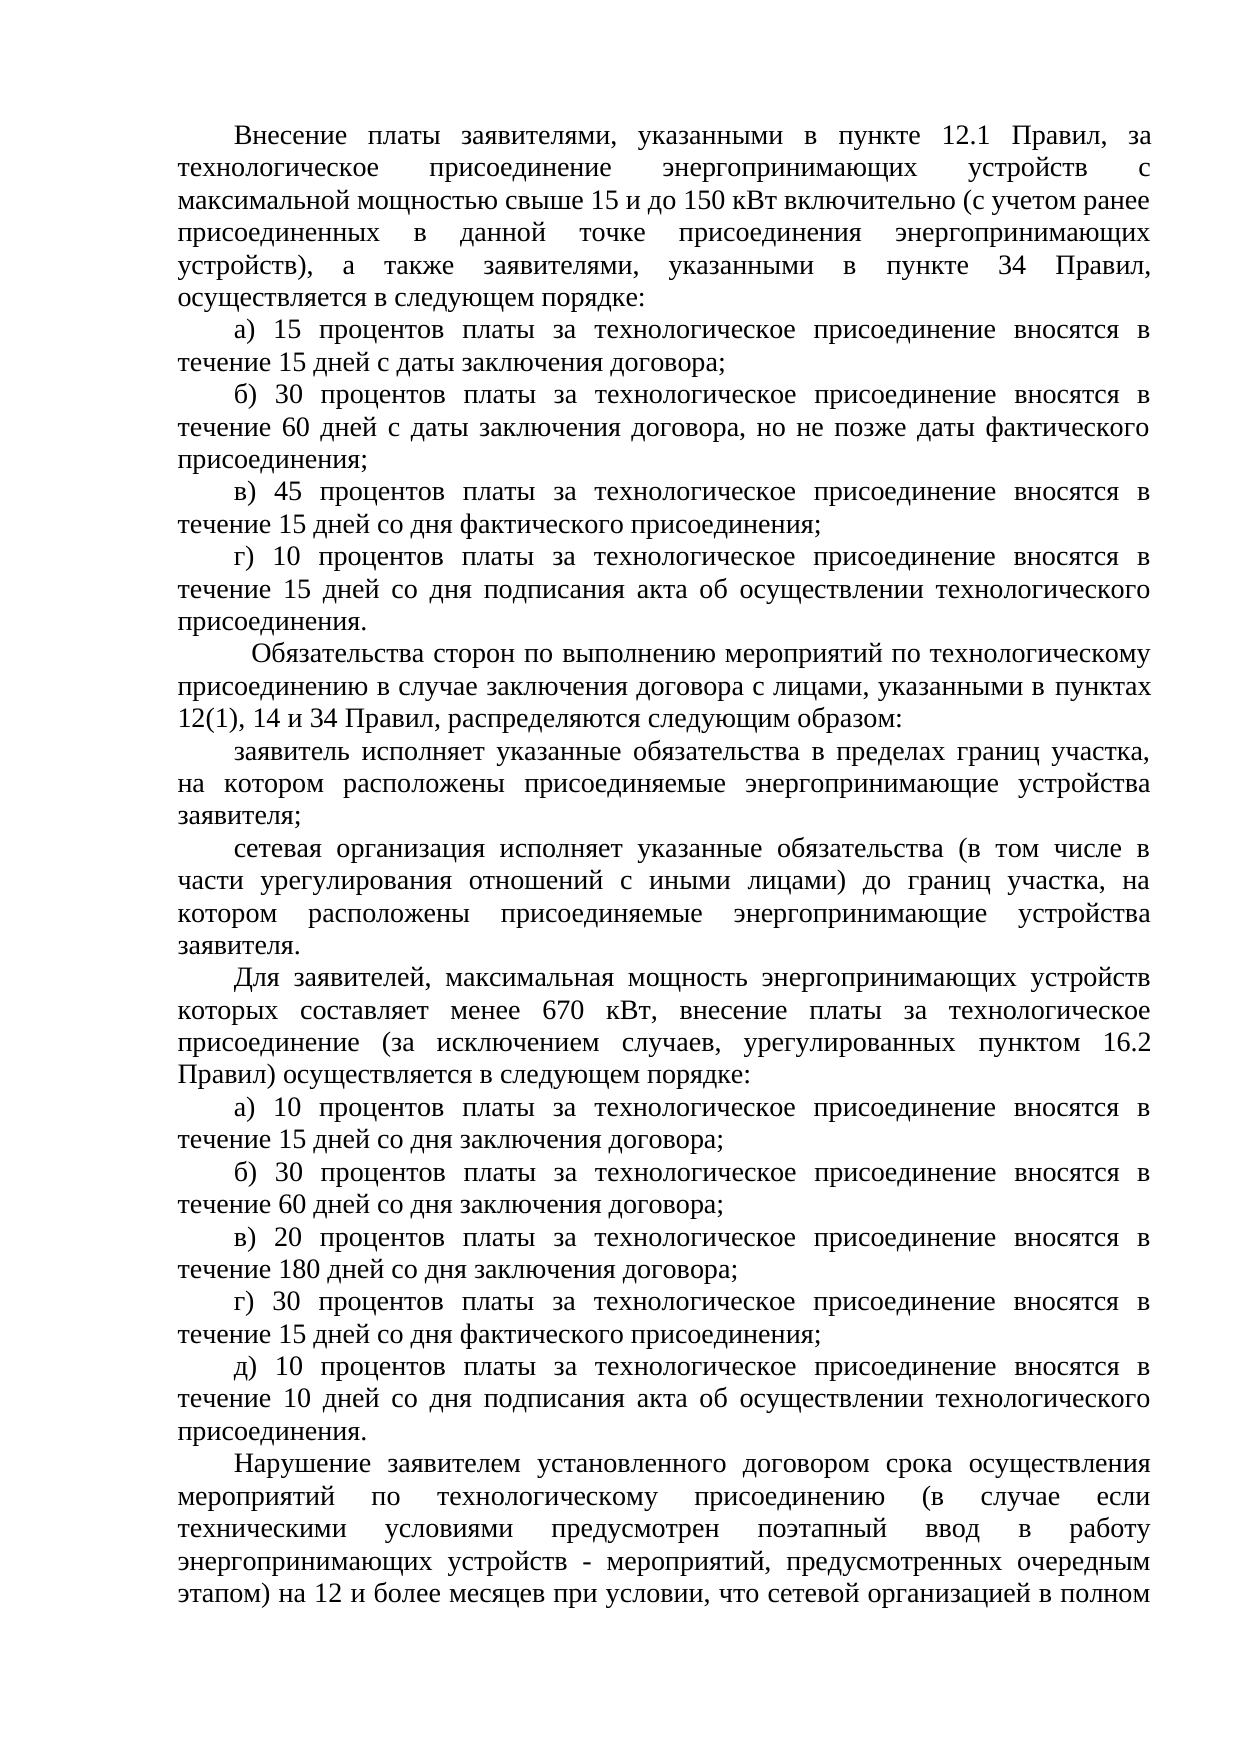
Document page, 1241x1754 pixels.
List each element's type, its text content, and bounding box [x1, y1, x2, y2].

text б) 30 процентов платы за технологическое присоединение вносятся в течение 60 дней со дня заключения договора; [177, 1155, 1152, 1219]
text а) 10 процентов платы за технологическое присоединение вносятся в течение 15 дней со дня заключения договора; [177, 1090, 1152, 1155]
text заявитель исполняет указанные обязательства в пределах границ участка, на котором расположены присоединяемые энергопринимающие устройства заявителя; [177, 734, 1152, 831]
text в) 45 процентов платы за технологическое присоединение вносятся в течение 15 дней со дня фактического присоединения; [177, 474, 1152, 539]
text б) 30 процентов платы за технологическое присоединение вносятся в течение 60 дней с даты заключения договора, но не позже даты фактического присоединения; [177, 377, 1152, 474]
text г) 30 процентов платы за технологическое присоединение вносятся в течение 15 дней со дня фактического присоединения; [177, 1284, 1152, 1349]
text а) 15 процентов платы за технологическое присоединение вносятся в течение 15 дней с даты заключения договора; [177, 312, 1152, 377]
text д) 10 процентов платы за технологическое присоединение вносятся в течение 10 дней со дня подписания акта об осуществлении технологического присоединения. [177, 1349, 1152, 1446]
text сетевая организация исполняет указанные обязательства (в том числе в части урегулирования отношений с иными лицами) до границ участка, на котором расположены присоединяемые энергопринимающие устройства заявителя. [177, 831, 1152, 960]
text в) 20 процентов платы за технологическое присоединение вносятся в течение 180 дней со дня заключения договора; [177, 1219, 1152, 1284]
text Внесение платы заявителями, указанными в пункте 12.1 Правил, за технологическое присоединение энергопринимающих устройств с максимальной мощностью свыше 15 и до 150 кВт включительно (с учетом ранее присоединенных в данной точке присоединения энергопринимающих устройств), а также заявителями, указанными в пункте 34 Правил, осуществляется в следующем порядке: [177, 118, 1152, 312]
text Обязательства сторон по выполнению мероприятий по технологическому присоединению в случае заключения договора с лицами, указанными в пунктах 12(1), 14 и 34 Правил, распределяются следующим образом: [177, 636, 1152, 734]
text Для заявителей, максимальная мощность энергопринимающих устройств которых составляет менее 670 кВт, внесение платы за технологическое присоединение (за исключением случаев, урегулированных пунктом 16.2 Правил) осуществляется в следующем порядке: [177, 960, 1152, 1090]
text г) 10 процентов платы за технологическое присоединение вносятся в течение 15 дней со дня подписания акта об осуществлении технологического присоединения. [177, 539, 1152, 636]
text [177, 1446, 1152, 1608]
